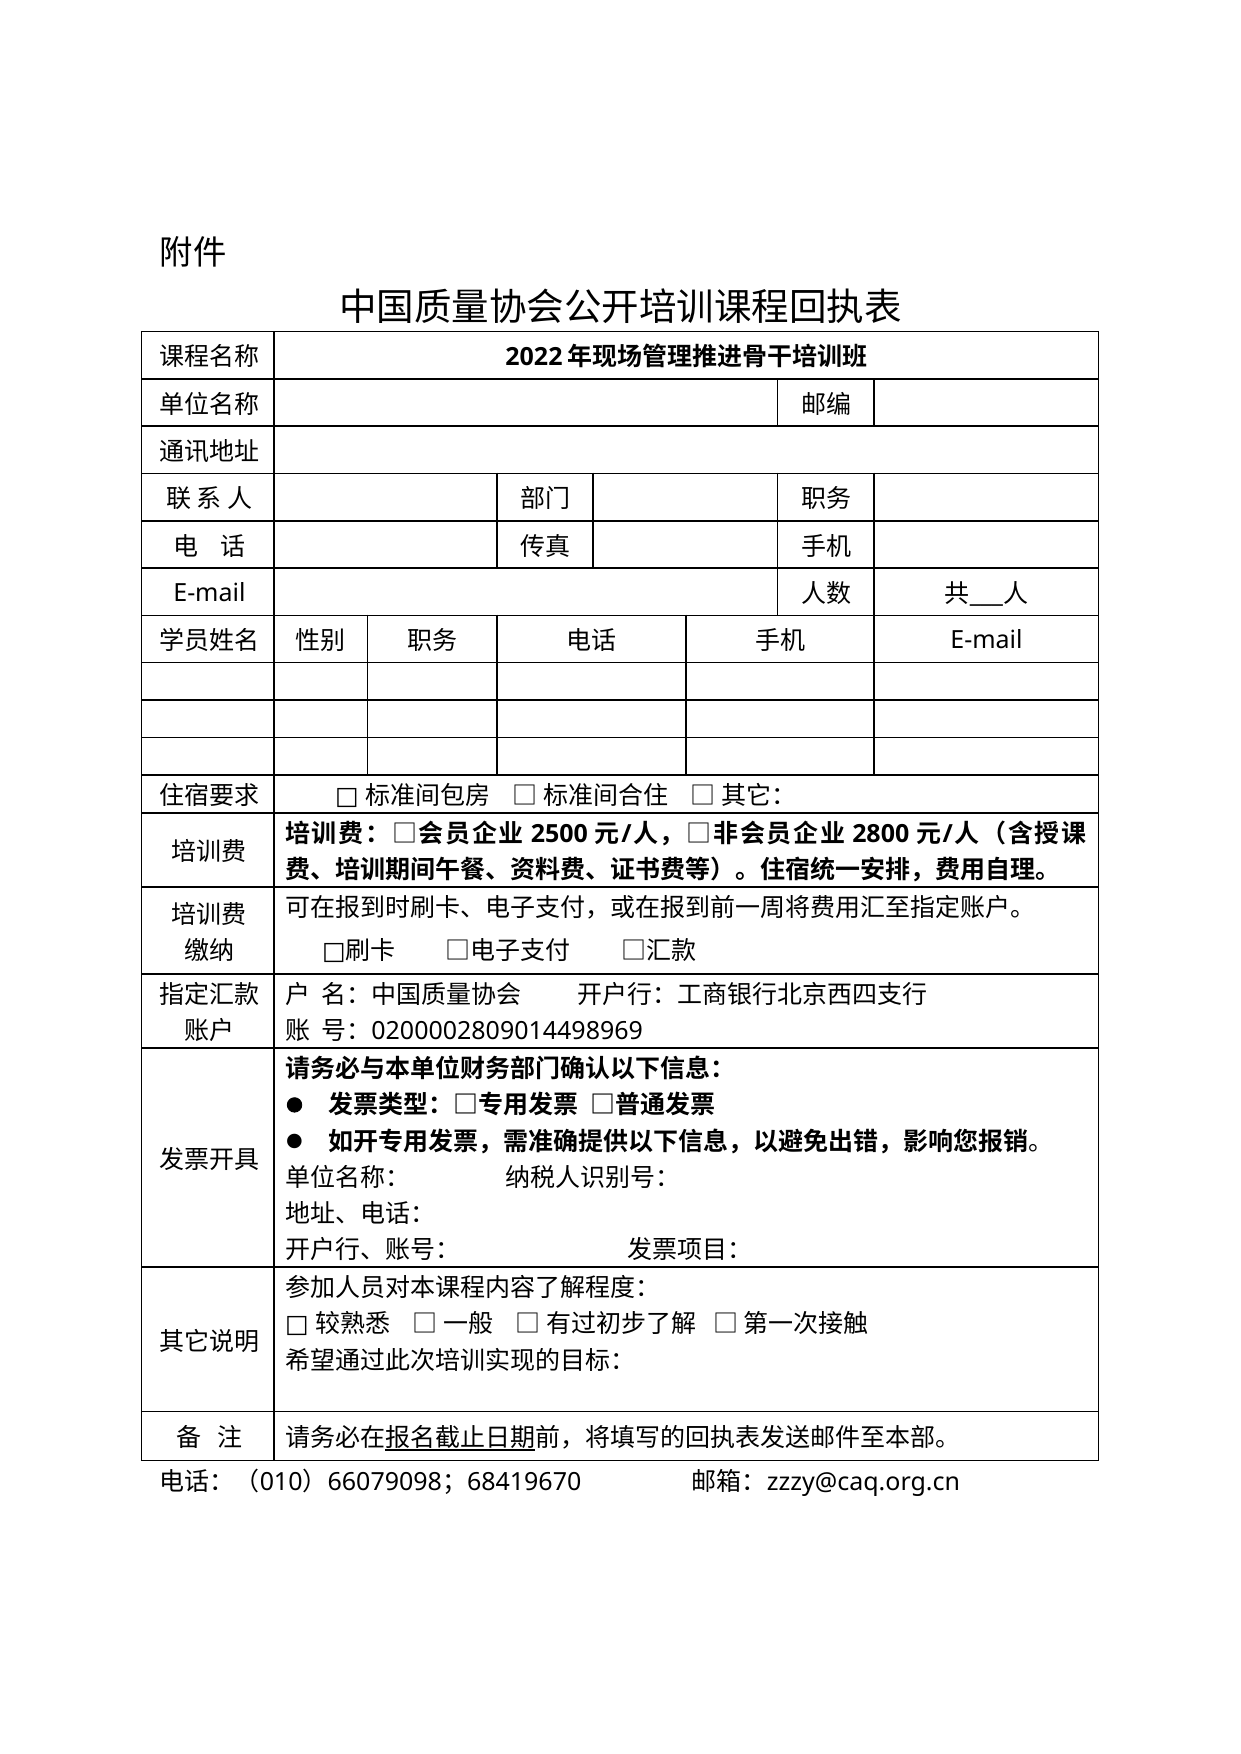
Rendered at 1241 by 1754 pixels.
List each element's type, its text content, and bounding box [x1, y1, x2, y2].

table_cell [498, 663, 685, 699]
table_cell [275, 380, 777, 425]
text 电话：（010）66079098；68419670 邮箱：zzzy@caq.org.cn [159, 1461, 1081, 1497]
table_cell [368, 663, 496, 699]
table_cell [275, 474, 496, 520]
table_cell [275, 427, 1098, 473]
table_cell [368, 738, 496, 774]
table_cell 职务 [778, 474, 873, 520]
table_cell 请务必与本单位财务部门确认以下信息： 发票类型：□专用发票 □普通发票 如开专用发票，需准确提供以下信息，以避免出错，影响您报销。 单位名称： 纳税人识别号： 地址、电话： 开户行、账号： 发票项目： [275, 1049, 1098, 1266]
text 附件 [159, 218, 1081, 276]
table_cell 指定汇款账户 [142, 975, 273, 1047]
table_cell 部门 [498, 474, 592, 520]
table_cell 住宿要求 [142, 776, 273, 812]
table_cell 手机 [687, 616, 873, 662]
table_cell 手机 [778, 522, 873, 567]
table_cell [687, 701, 873, 737]
table_cell 培训费 [142, 814, 273, 886]
table_cell 职务 [368, 616, 496, 662]
text 中国质量协会公开培训课程回执表 [159, 276, 1081, 331]
table_cell 性别 [275, 616, 367, 662]
table_cell [594, 522, 777, 567]
table_cell E-mail [142, 569, 273, 614]
table_cell [498, 701, 685, 737]
table_cell 通讯地址 [142, 427, 273, 473]
table_cell 人数 [778, 569, 873, 614]
table_header 2022年现场管理推进骨干培训班 [275, 332, 1098, 378]
table_cell 共___人 [875, 569, 1098, 614]
table_cell 邮编 [778, 380, 873, 425]
table_cell 电 话 [142, 522, 273, 567]
table_cell [687, 663, 873, 699]
table_cell [875, 701, 1098, 737]
table_cell [275, 738, 367, 774]
table_cell 参加人员对本课程内容了解程度： □ 较熟悉 □ 一般 □ 有过初步了解 □ 第一次接触 希望通过此次培训实现的目标： [275, 1268, 1098, 1411]
table_cell 备 注 [142, 1412, 273, 1460]
table_cell [275, 569, 777, 614]
table_cell 培训费 缴纳 [142, 888, 273, 973]
table_cell [594, 474, 777, 520]
table_cell [498, 738, 685, 774]
table_cell [875, 522, 1098, 567]
table_cell [875, 380, 1098, 425]
table_cell 单位名称 [142, 380, 273, 425]
table_cell 发票开具 [142, 1049, 273, 1266]
table_cell 户 名：中国质量协会 开户行：工商银行北京西四支行 账 号：0200002809014498969 [275, 975, 1098, 1047]
table_cell [142, 663, 273, 699]
table_cell [142, 738, 273, 774]
table_cell 可在报到时刷卡、电子支付，或在报到前一周将费用汇至指定账户。 □刷卡 □电子支付 □汇款 [275, 888, 1098, 973]
table_cell 请务必在报名截止日期前，将填写的回执表发送邮件至本部。 [275, 1412, 1098, 1460]
table_cell [875, 738, 1098, 774]
table_cell 电话 [498, 616, 685, 662]
table_cell □ 标准间包房 □ 标准间合住 □ 其它： [275, 776, 1098, 812]
table_cell [687, 738, 873, 774]
table_cell [142, 701, 273, 737]
table_header 课程名称 [142, 332, 273, 378]
table_cell 培训费：□会员企业2500元/人，□非会员企业2800元/人（含授课费、培训期间午餐、资料费、证书费等）。住宿统一安排，费用自理。 [275, 814, 1098, 886]
table_cell [275, 701, 367, 737]
table_cell [875, 663, 1098, 699]
table_cell [368, 701, 496, 737]
table_cell [875, 474, 1098, 520]
table_cell [275, 522, 496, 567]
table_cell 学员姓名 [142, 616, 273, 662]
table_cell 其它说明 [142, 1268, 273, 1411]
table_cell 联 系 人 [142, 474, 273, 520]
table_cell [275, 663, 367, 699]
table_cell E-mail [875, 616, 1098, 662]
table_cell 传真 [498, 522, 592, 567]
